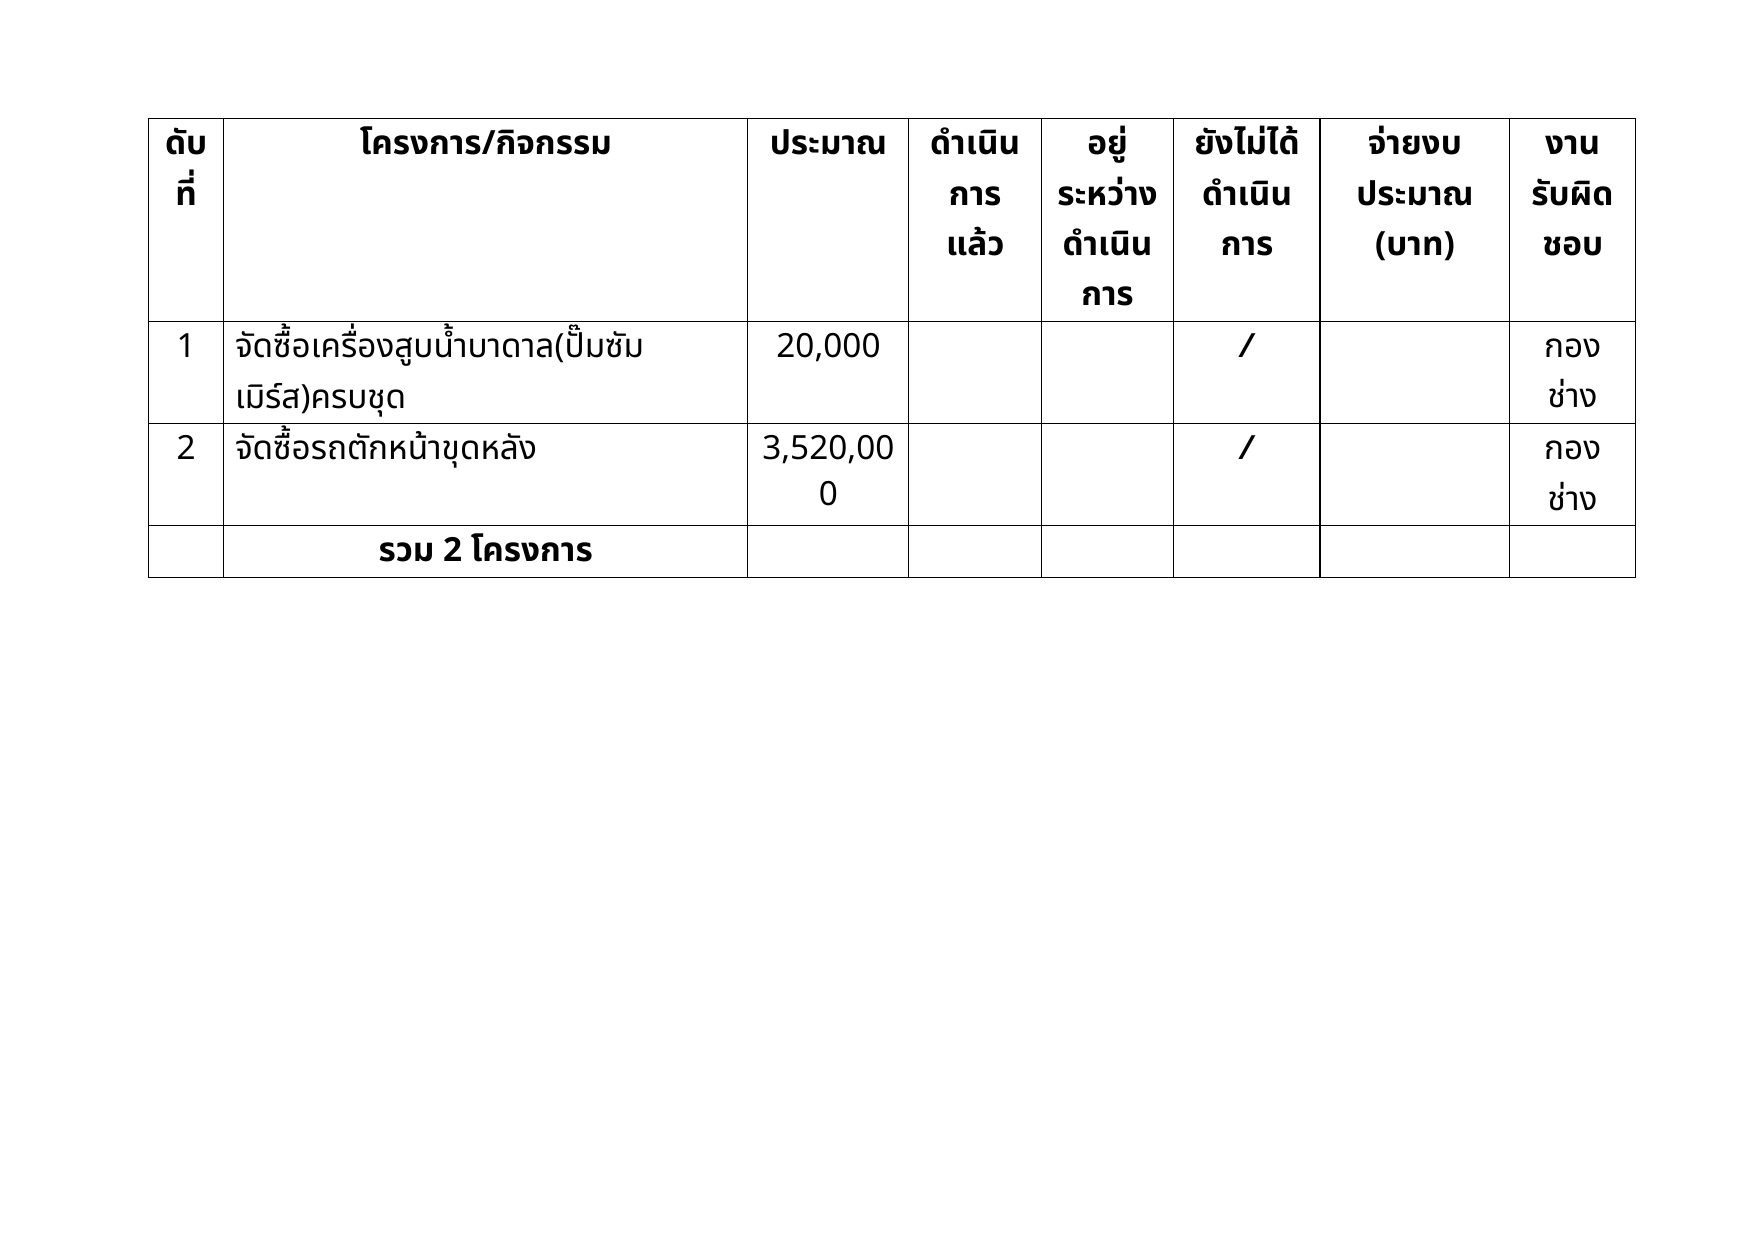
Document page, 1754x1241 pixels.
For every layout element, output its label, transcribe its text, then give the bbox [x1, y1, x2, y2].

table_cell 1 [149, 322, 223, 423]
table_cell ดำเนินการแล้ว [909, 119, 1041, 321]
table_header โครงการ/กิจกรรม [224, 119, 747, 321]
table_cell [909, 526, 1041, 577]
table_cell [1042, 526, 1173, 577]
table_cell ยังไม่ได้ดำเนินการ [1174, 119, 1319, 321]
table_cell [1042, 322, 1173, 423]
table_cell ⁄ [1174, 424, 1319, 525]
table_cell กองช่าง [1510, 322, 1635, 423]
table_header งบประมาณ [748, 119, 908, 321]
table_cell อยู่ระหว่างดำเนินการ [1042, 119, 1173, 321]
table_cell กองช่าง [1510, 424, 1635, 525]
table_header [1321, 119, 1509, 321]
table_cell [909, 322, 1041, 423]
table_cell ⁄ [1174, 322, 1319, 423]
table_cell จัดซื้อเครื่องสูบน้ำบาดาล(ปั๊มซัมเมิร์ส)ครบชุด [224, 322, 747, 423]
table_cell [1510, 526, 1635, 577]
table_cell [149, 526, 223, 577]
table_header ลำดับที่ [149, 119, 223, 321]
table_header หน่วยงาน รับผิดชอบ [1510, 119, 1635, 321]
table_cell 2 [149, 424, 223, 525]
table_cell [1042, 424, 1173, 525]
table_cell [1174, 526, 1319, 577]
table_cell [1321, 322, 1509, 423]
table_cell [1321, 526, 1509, 577]
table_cell 3,520,000 [748, 424, 908, 525]
table_cell [909, 424, 1041, 525]
table_cell 20,000 [748, 322, 908, 423]
table_cell [1321, 424, 1509, 525]
table_cell จัดซื้อรถตักหน้าขุดหลัง [224, 424, 747, 525]
table_cell รวม 2 โครงการ [224, 526, 747, 577]
table_cell [748, 526, 908, 577]
